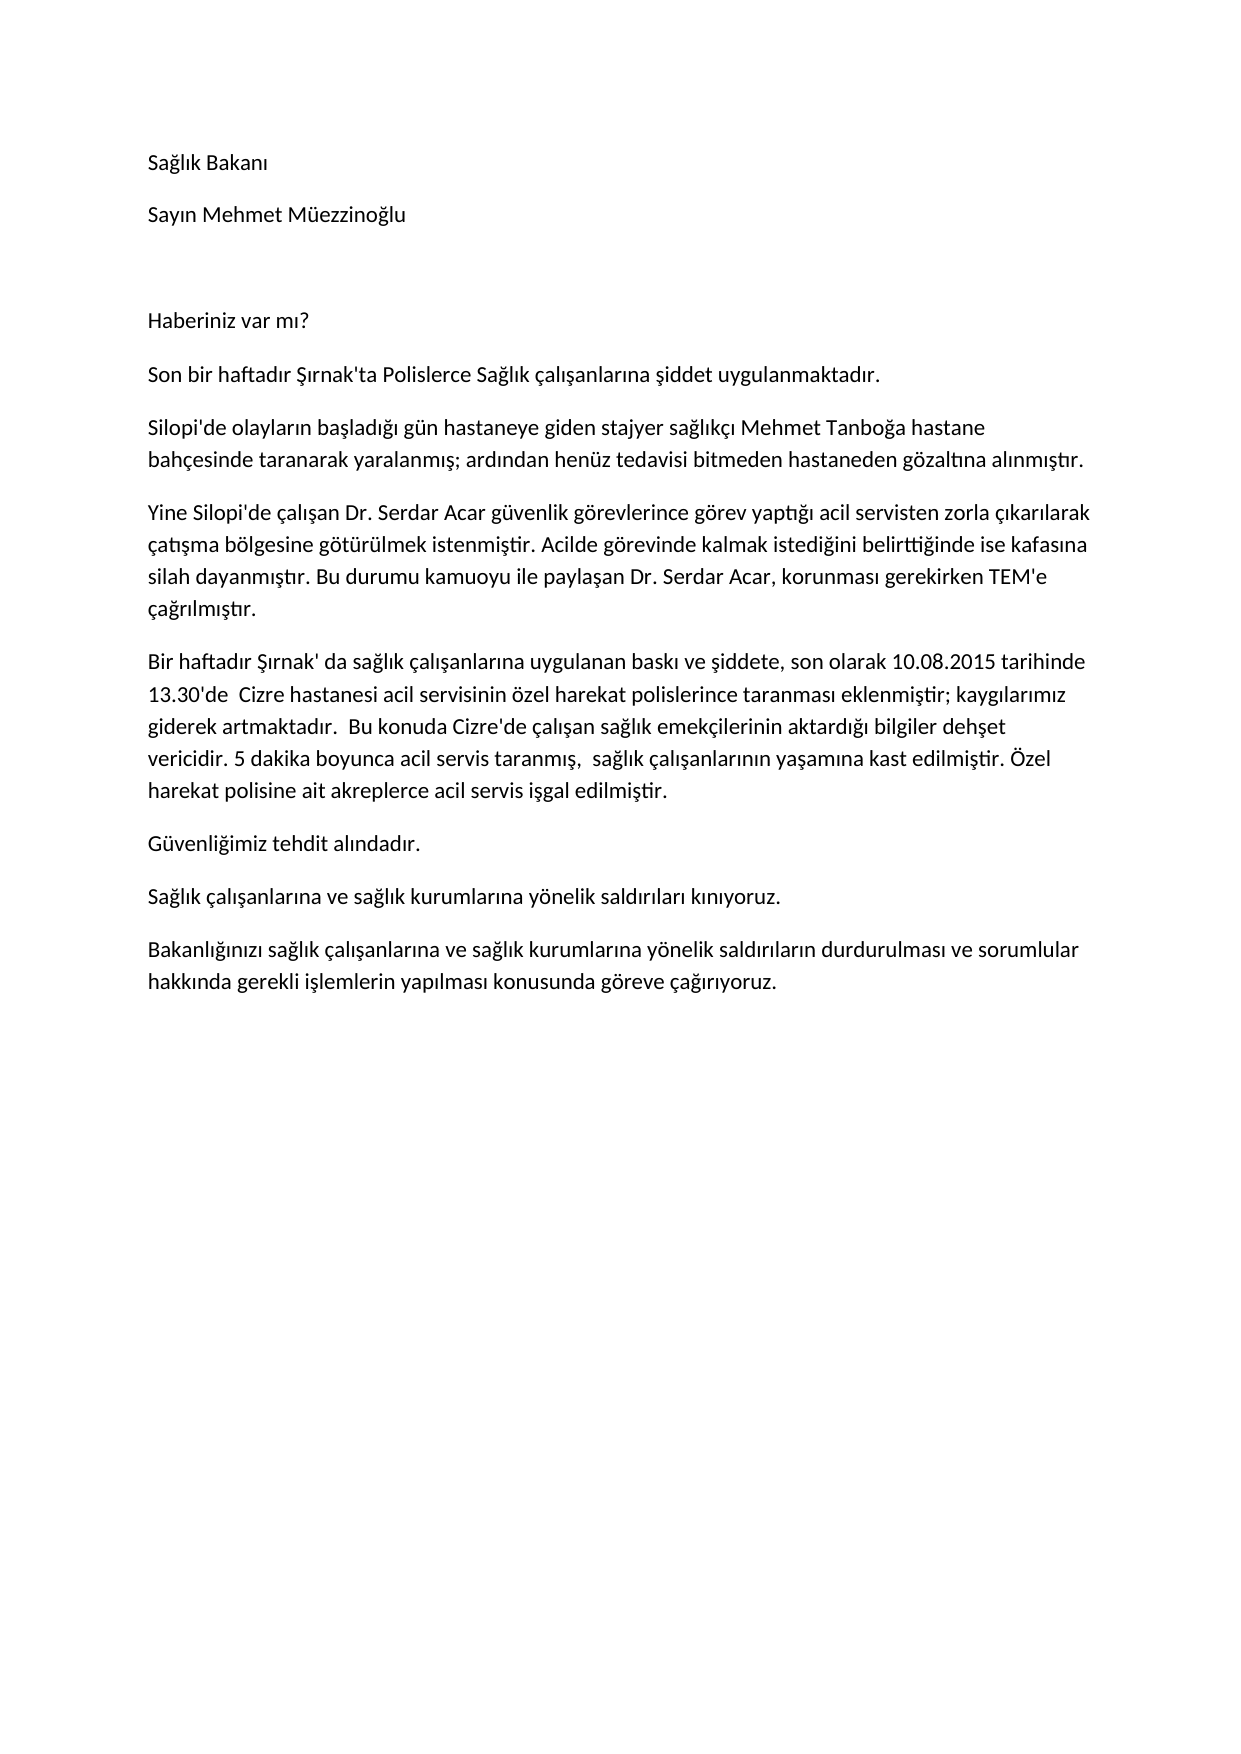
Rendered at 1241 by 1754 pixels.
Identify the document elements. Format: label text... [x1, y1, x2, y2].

text Sağlık çalışanlarına ve sağlık kurumlarına yönelik saldırıları kınıyoruz. [148, 882, 1093, 910]
text Son bir haftadır Şırnak'ta Polislerce Sağlık çalışanlarına şiddet uygulanmaktadır. [148, 360, 1093, 388]
text Haberiniz var mı? [148, 307, 1093, 335]
text Yine Silopi'de çalışan Dr. Serdar Acar güvenlik görevlerince görev yaptığı acil servisten zorla çıkarılarak çatışma bölgesine götürülmek istenmiştir. Acilde görevinde kalmak istediğini belirttiğinde ise kafasına silah dayanmıştır. Bu durumu kamuoyu ile paylaşan Dr. Serdar Acar, korunması gerekirken TEM'e çağrılmıştır. [148, 498, 1093, 622]
text Silopi'de olayların başladığı gün hastaneye giden stajyer sağlıkçı Mehmet Tanboğa hastane bahçesinde taranarak yaralanmış; ardından henüz tedavisi bitmeden hastaneden gözaltına alınmıştır. [148, 413, 1093, 473]
text Güvenliğimiz tehdit alındadır. [148, 829, 1093, 857]
text Sayın Mehmet Müezzinoğlu [148, 201, 1093, 229]
text Bir haftadır Şırnak' da sağlık çalışanlarına uygulanan baskı ve şiddete, son olarak 10.08.2015 tarihinde 13.30'de Cizre hastanesi acil servisinin özel harekat polislerince taranması eklenmiştir; kaygılarımız giderek artmaktadır. Bu konuda Cizre'de çalışan sağlık emekçilerinin aktardığı bilgiler dehşet vericidir. 5 dakika boyunca acil servis taranmış, sağlık çalışanlarının yaşamına kast edilmiştir. Özel harekat polisine ait akreplerce acil servis işgal edilmiştir. [148, 647, 1093, 804]
text Bakanlığınızı sağlık çalışanlarına ve sağlık kurumlarına yönelik saldırıların durdurulması ve sorumlular hakkında gerekli işlemlerin yapılması konusunda göreve çağırıyoruz. [148, 935, 1093, 996]
text Sağlık Bakanı [148, 148, 1093, 176]
